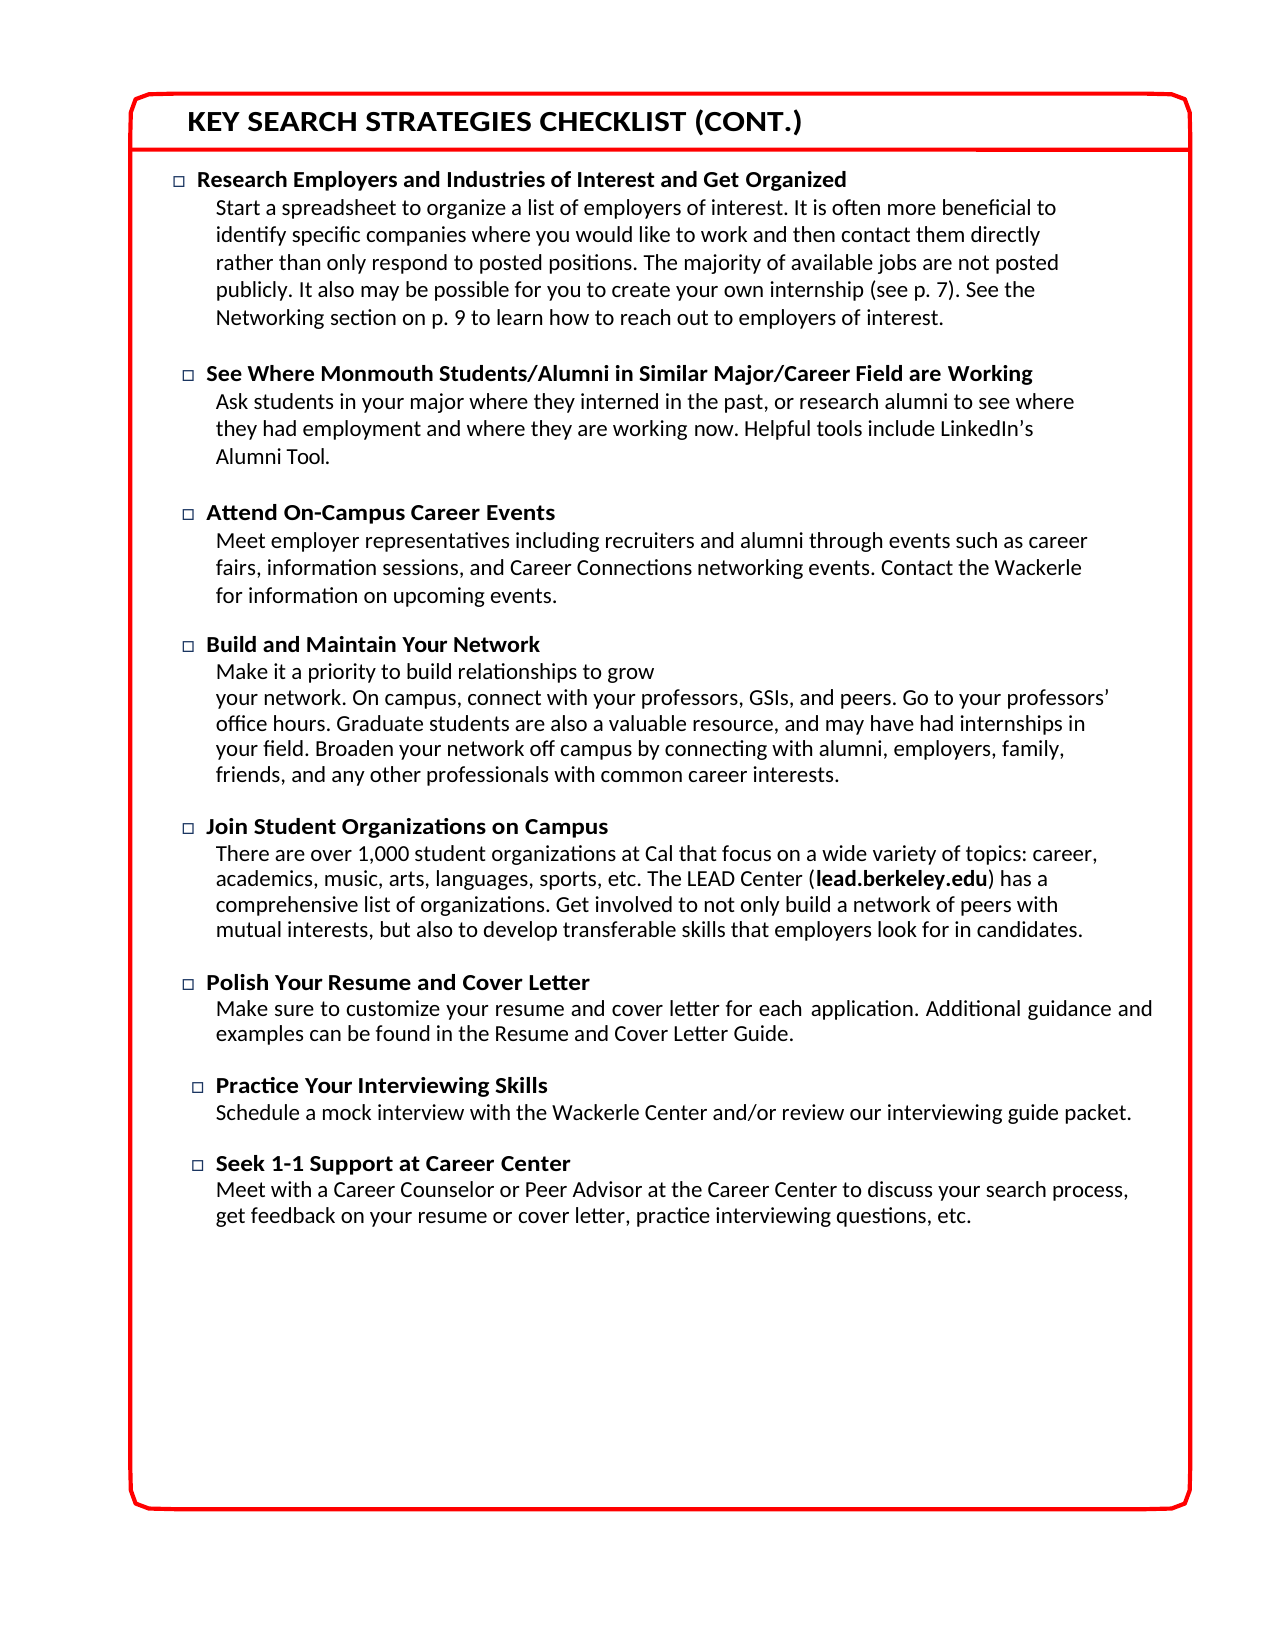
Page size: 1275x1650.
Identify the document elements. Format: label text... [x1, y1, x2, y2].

subtitle KEY SEARCH STRATEGIES CHECKLIST (CONT.) [187, 103, 1200, 138]
text your network. On campus, connect with your professors, GSIs, and peers. Go to your professors’ office hours. Graduate students are also a valuable resource, and may have had internships in your field. Broaden your network off campus by connecting with alumni, employers, family, friends, and any other professionals with common career interests. [216, 685, 1116, 788]
subtitle See Where Monmouth Students/Alumni in Similar Major/Career Field are Working [181, 359, 1200, 387]
text There are over 1,000 student organizations at Cal that focus on a wide variety of topics: career, academics, music, arts, languages, sports, etc. The LEAD Center (lead.berkeley.edu) has a comprehensive list of organizations. Get involved to not only build a network of peers with mutual interests, but also to develop transferable skills that employers look for in candidates. [216, 840, 1125, 944]
subtitle Polish Your Resume and Cover Letter [181, 968, 1200, 995]
subtitle Practice Your Interviewing Skills [191, 1072, 1153, 1099]
text Start a spreadsheet to organize a list of employers of interest. It is often more beneficial to identify specific companies where you would like to work and then contact them directly rather than only respond to posted positions. The majority of available jobs are not posted publicly. It also may be possible for you to create your own internship (see p. 7). See the Networking section on p. 9 to learn how to reach out to employers of interest. [216, 193, 1091, 331]
subtitle Attend On-Campus Career Events [181, 498, 1200, 526]
text Meet with a Career Counselor or Peer Advisor at the Career Center to discuss your search process, get feedback on your resume or cover letter, practice interviewing questions, etc. [216, 1177, 1153, 1229]
text Make it a priority to build relationships to grow [216, 659, 1116, 684]
subtitle Build and Maintain Your Network [181, 631, 1200, 658]
text Make sure to customize your resume and cover letter for each application. Additional guidance and examples can be found in the Resume and Cover Letter Guide. [216, 996, 1153, 1047]
subtitle Research Employers and Industries of Interest and Get Organized [172, 166, 1200, 193]
text Schedule a mock interview with the Wackerle Center and/or review our interviewing guide packet. [216, 1099, 1153, 1125]
subtitle Join Student Organizations on Campus [181, 813, 1200, 840]
text Meet employer representatives including recruiters and alumni through events such as career fairs, information sessions, and Career Connections networking events. Contact the Wackerle for information on upcoming events. [216, 526, 1107, 609]
text Ask students in your major where they interned in the past, or research alumni to see where they had employment and where they are working now. Helpful tools include LinkedIn’s Alumni Tool. [216, 387, 1089, 470]
subtitle Seek 1-1 Support at Career Center [191, 1150, 1153, 1177]
